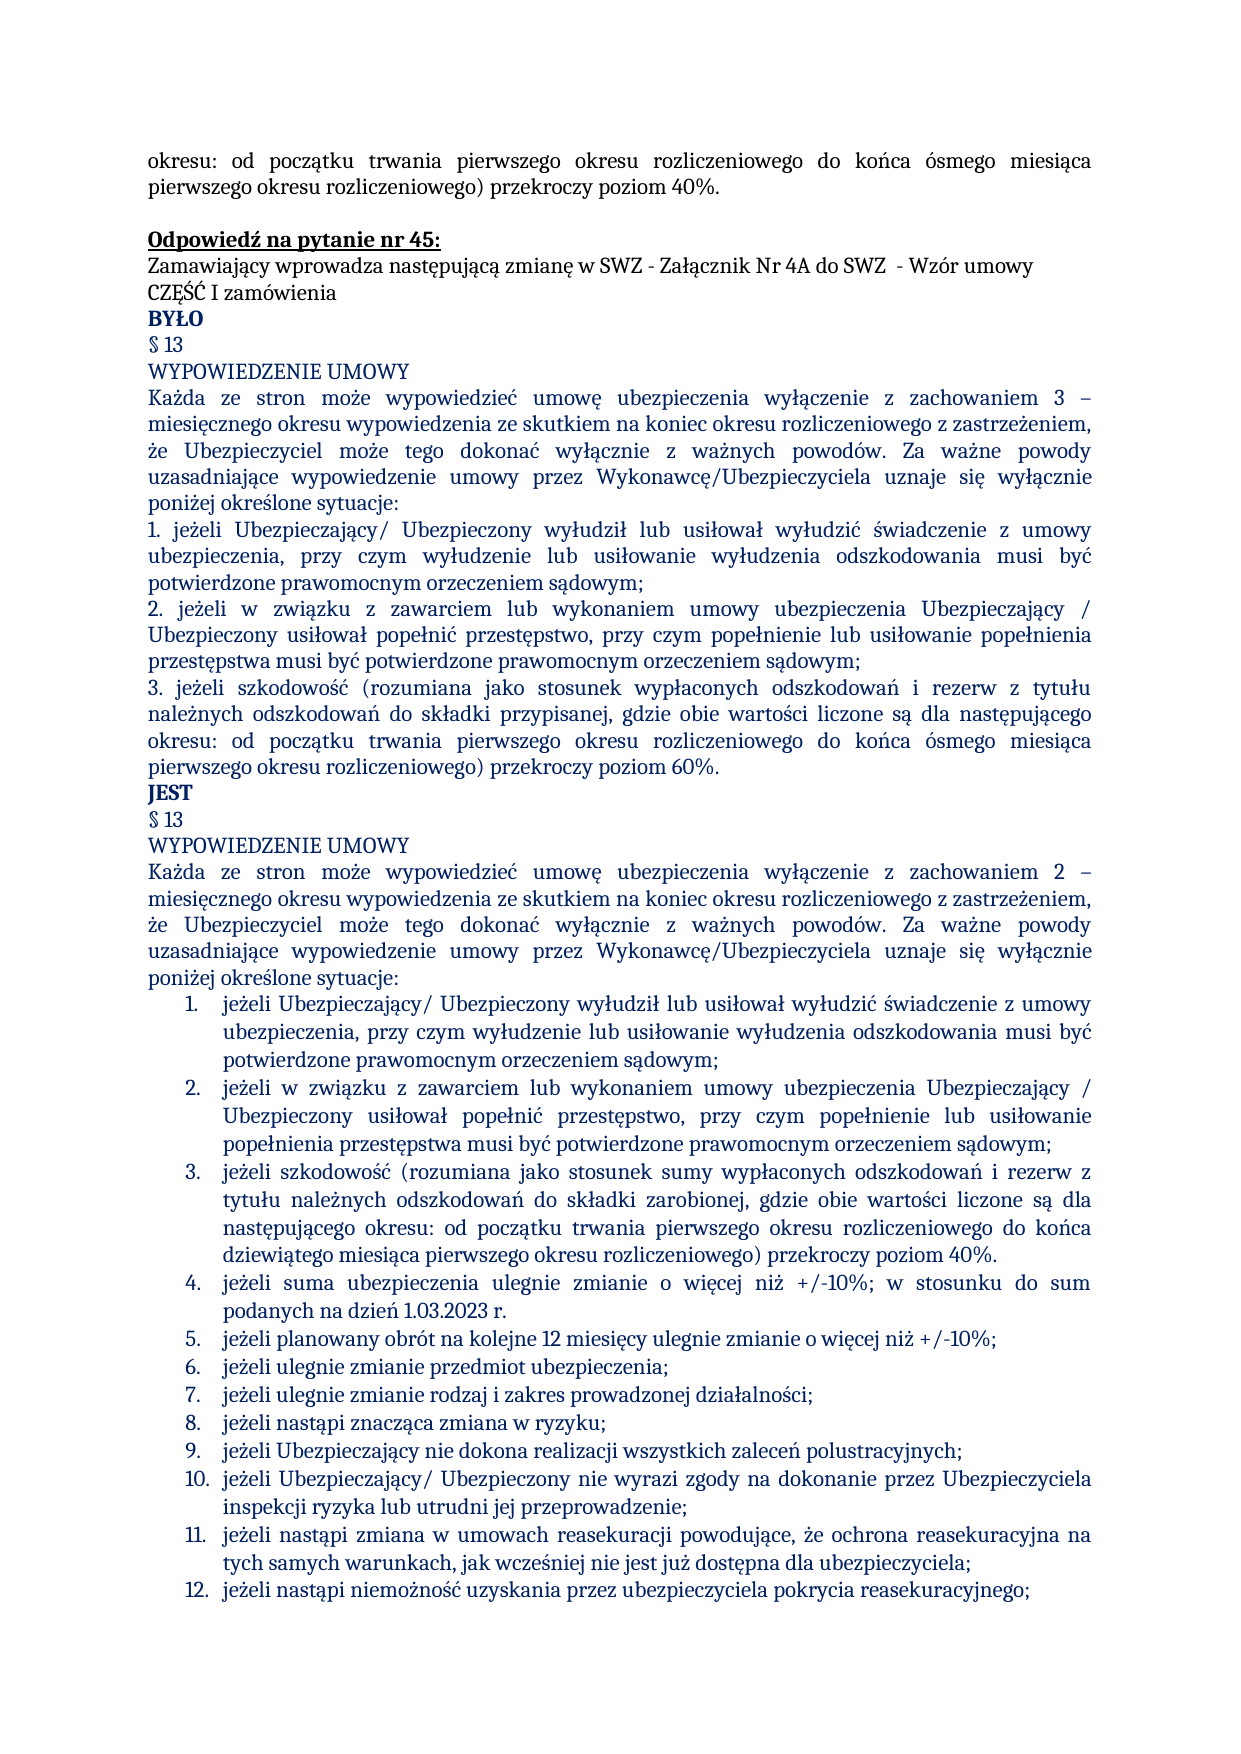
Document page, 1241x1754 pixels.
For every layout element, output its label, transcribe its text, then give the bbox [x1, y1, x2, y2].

text WYPOWIEDZENIE UMOWY [148, 358, 1093, 385]
list jeżeli suma ubezpieczenia ulegnie zmianie o więcej niż +/-10%; w stosunku do sum podanych na dzień 1.03.2023 r. [185, 1270, 1093, 1324]
text § 13 [148, 332, 1093, 358]
text 3. jeżeli szkodowość (rozumiana jako stosunek wypłaconych odszkodowań i rezerw z tytułu należnych odszkodowań do składki przypisanej, gdzie obie wartości liczone są dla następującego okresu: od początku trwania pierwszego okresu rozliczeniowego do końca ósmego miesiąca pierwszego okresu rozliczeniowego) przekroczy poziom 60%. [148, 675, 1093, 780]
list jeżeli Ubezpieczający/ Ubezpieczony nie wyrazi zgody na dokonanie przez Ubezpieczyciela inspekcji ryzyka lub utrudni jej przeprowadzenie; [185, 1466, 1093, 1520]
text WYPOWIEDZENIE UMOWY [148, 833, 1093, 859]
list jeżeli w związku z zawarciem lub wykonaniem umowy ubezpieczenia Ubezpieczający / Ubezpieczony usiłował popełnić przestępstwo, przy czym popełnienie lub usiłowanie popełnienia przestępstwa musi być potwierdzone prawomocnym orzeczeniem sądowym; [185, 1075, 1093, 1157]
text Każda ze stron może wypowiedzieć umowę ubezpieczenia wyłączenie z zachowaniem 2 – miesięcznego okresu wypowiedzenia ze skutkiem na koniec okresu rozliczeniowego z zastrzeżeniem, że Ubezpieczyciel może tego dokonać wyłącznie z ważnych powodów. Za ważne powody uzasadniające wypowiedzenie umowy przez Wykonawcę/Ubezpieczyciela uznaje się wyłącznie poniżej określone sytuacje: [148, 859, 1093, 991]
list jeżeli planowany obrót na kolejne 12 miesięcy ulegnie zmianie o więcej niż +/-10%; [185, 1326, 1093, 1352]
text JEST [148, 780, 1093, 806]
list jeżeli Ubezpieczający nie dokona realizacji wszystkich zaleceń polustracyjnych; [185, 1438, 1093, 1464]
list jeżeli szkodowość (rozumiana jako stosunek sumy wypłaconych odszkodowań i rezerw z tytułu należnych odszkodowań do składki zarobionej, gdzie obie wartości liczone są dla następującego okresu: od początku trwania pierwszego okresu rozliczeniowego do końca dziewiątego miesiąca pierwszego okresu rozliczeniowego) przekroczy poziom 40%. [185, 1158, 1093, 1268]
list jeżeli nastąpi niemożność uzyskania przez ubezpieczyciela pokrycia reasekuracyjnego; [185, 1577, 1093, 1603]
text 2. jeżeli w związku z zawarciem lub wykonaniem umowy ubezpieczenia Ubezpieczający / Ubezpieczony usiłował popełnić przestępstwo, przy czym popełnienie lub usiłowanie popełnienia przestępstwa musi być potwierdzone prawomocnym orzeczeniem sądowym; [148, 596, 1093, 675]
list jeżeli Ubezpieczający/ Ubezpieczony wyłudził lub usiłował wyłudzić świadczenie z umowy ubezpieczenia, przy czym wyłudzenie lub usiłowanie wyłudzenia odszkodowania musi być potwierdzone prawomocnym orzeczeniem sądowym; [185, 991, 1093, 1073]
list jeżeli ulegnie zmianie rodzaj i zakres prowadzonej działalności; [185, 1382, 1093, 1408]
text § 13 [148, 806, 1093, 833]
list jeżeli ulegnie zmianie przedmiot ubezpieczenia; [185, 1354, 1093, 1380]
text Odpowiedź na pytanie nr 45: [148, 227, 1093, 253]
list jeżeli nastąpi znacząca zmiana w ryzyku; [185, 1410, 1093, 1436]
text Zamawiający wprowadza następującą zmianę w SWZ - Załącznik Nr 4A do SWZ - Wzór umowy CZĘŚĆ I zamówienia [148, 253, 1093, 306]
text BYŁO [148, 306, 1093, 332]
list jeżeli nastąpi zmiana w umowach reasekuracji powodujące, że ochrona reasekuracyjna na tych samych warunkach, jak wcześniej nie jest już dostępna dla ubezpieczyciela; [185, 1521, 1093, 1576]
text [148, 148, 1093, 200]
